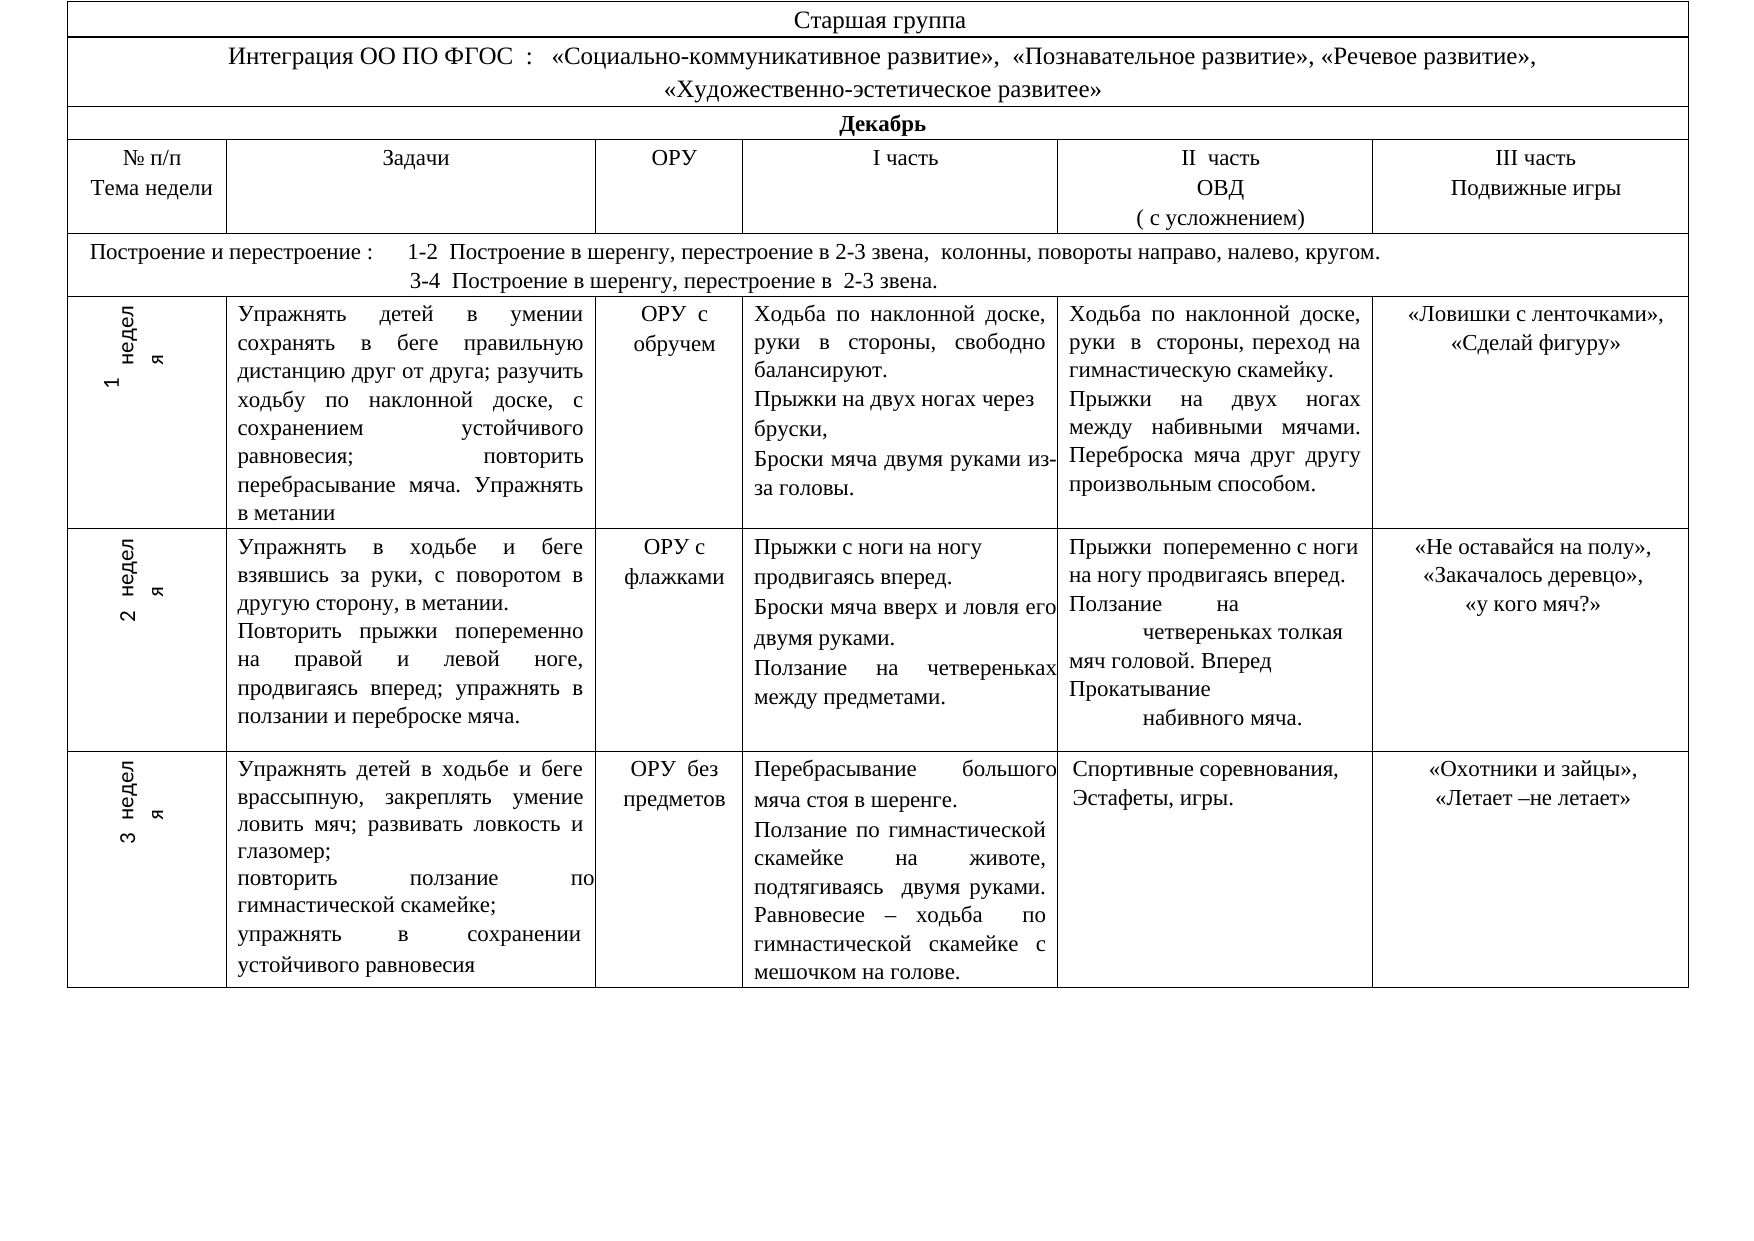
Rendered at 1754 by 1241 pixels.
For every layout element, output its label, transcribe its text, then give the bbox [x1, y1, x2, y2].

table_cell «Ловишки с ленточками», «Сделай фигуру» [1373, 297, 1688, 528]
table_cell [68, 297, 226, 528]
table_cell Прыжки с ноги на ногу продвигаясь вперед. Броски мяча вверх и ловля его двумя руками. Ползание на четвереньках между предметами. [743, 529, 1057, 751]
table_cell III часть Подвижные игры [1373, 140, 1688, 233]
table_cell [68, 529, 226, 751]
table_cell «Не оставайся на полу», «Закачалось деревцо», «у кого мяч?» [1373, 529, 1688, 751]
table_cell Прыжки попеременно с ноги на ногу продвигаясь вперед. Ползание на четвереньках толкая мяч головой. Вперед Прокатывание набивного мяча. [1058, 529, 1372, 751]
table_cell «Охотники и зайцы», «Летает –не летает» [1373, 752, 1688, 987]
table_cell Декабрь [68, 107, 1688, 139]
table_cell Ходьба по наклонной доске, руки в стороны, свободно балансируют. Прыжки на двух ногах через бруски, Броски мяча двумя руками из-за головы. [743, 297, 1057, 528]
table_cell ОРУ с флажками [596, 529, 742, 751]
table_cell № п/п Тема недели [68, 140, 226, 233]
table_cell Интеграция ОО ПО ФГОС : «Социально-коммуникативное развитие», «Познавательное развитие», «Речевое развитие», «Художественно-эстетическое развитее» [68, 38, 1688, 106]
table_cell Задачи [227, 140, 595, 233]
table_cell Спортивные соревнования, Эстафеты, игры. [1058, 752, 1372, 987]
table_cell Упражнять детей в ходьбе и беге врассыпную, закреплять умение ловить мяч; развивать ловкость и глазомер; повторить ползание по гимнастической скамейке; упражнять в сохранении устойчивого равновесия [227, 752, 595, 987]
table_cell II часть ОВД ( с усложнением) [1058, 140, 1372, 233]
table_cell Построение и перестроение : 1-2 Построение в шеренгу, перестроение в 2-3 звена, колонны, повороты направо, налево, кругом. 3-4 Построение в шеренгу, перестроение в 2-3 звена. [68, 234, 1688, 296]
table_cell I часть [743, 140, 1057, 233]
table_cell ОРУ с обручем [596, 297, 742, 528]
table_cell ОРУ без предметов [596, 752, 742, 987]
table_cell Ходьба по наклонной доске, руки в стороны, переход на гимнастическую скамейку. Прыжки на двух ногах между набивными мячами. Переброска мяча друг другу произвольным способом. [1058, 297, 1372, 528]
table_cell [68, 752, 226, 987]
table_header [68, 2, 1688, 36]
table_cell Упражнять в ходьбе и беге взявшись за руки, с поворотом в другую сторону, в метании. Повторить прыжки попеременно на правой и левой ноге, продвигаясь вперед; упражнять в ползании и переброске мяча. [227, 529, 595, 751]
table_cell Перебрасывание большого мяча стоя в шеренге. Ползание по гимнастической скамейке на животе, подтягиваясь двумя руками. Равновесие – ходьба по гимнастической скамейке с мешочком на голове. [743, 752, 1057, 987]
table_cell Упражнять детей в умении сохранять в беге правильную дистанцию друг от друга; разучить ходьбу по наклонной доске, с сохранением устойчивого равновесия; повторить перебрасывание мяча. Упражнять в метании [227, 297, 595, 528]
table_cell ОРУ [596, 140, 742, 233]
